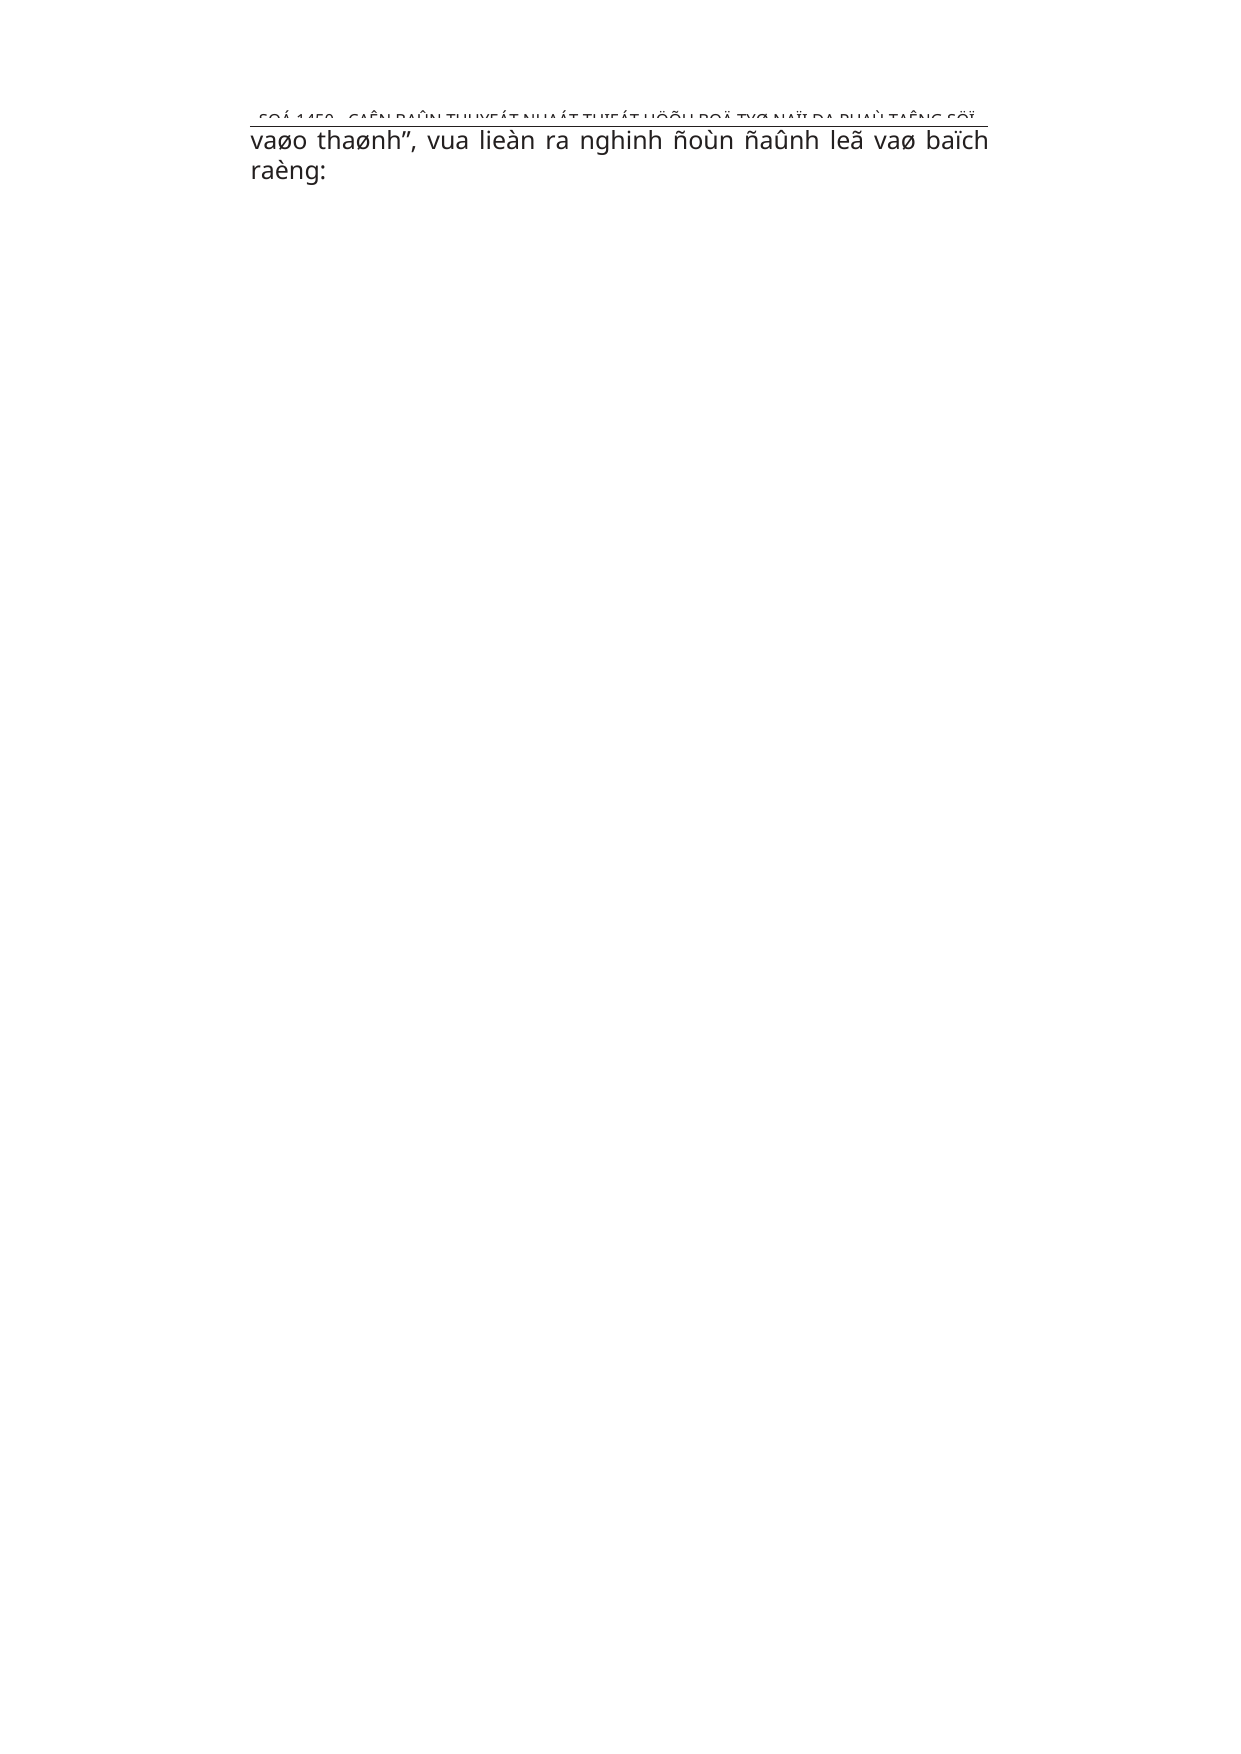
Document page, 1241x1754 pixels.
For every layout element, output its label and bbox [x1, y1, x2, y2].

text [250, 125, 990, 187]
